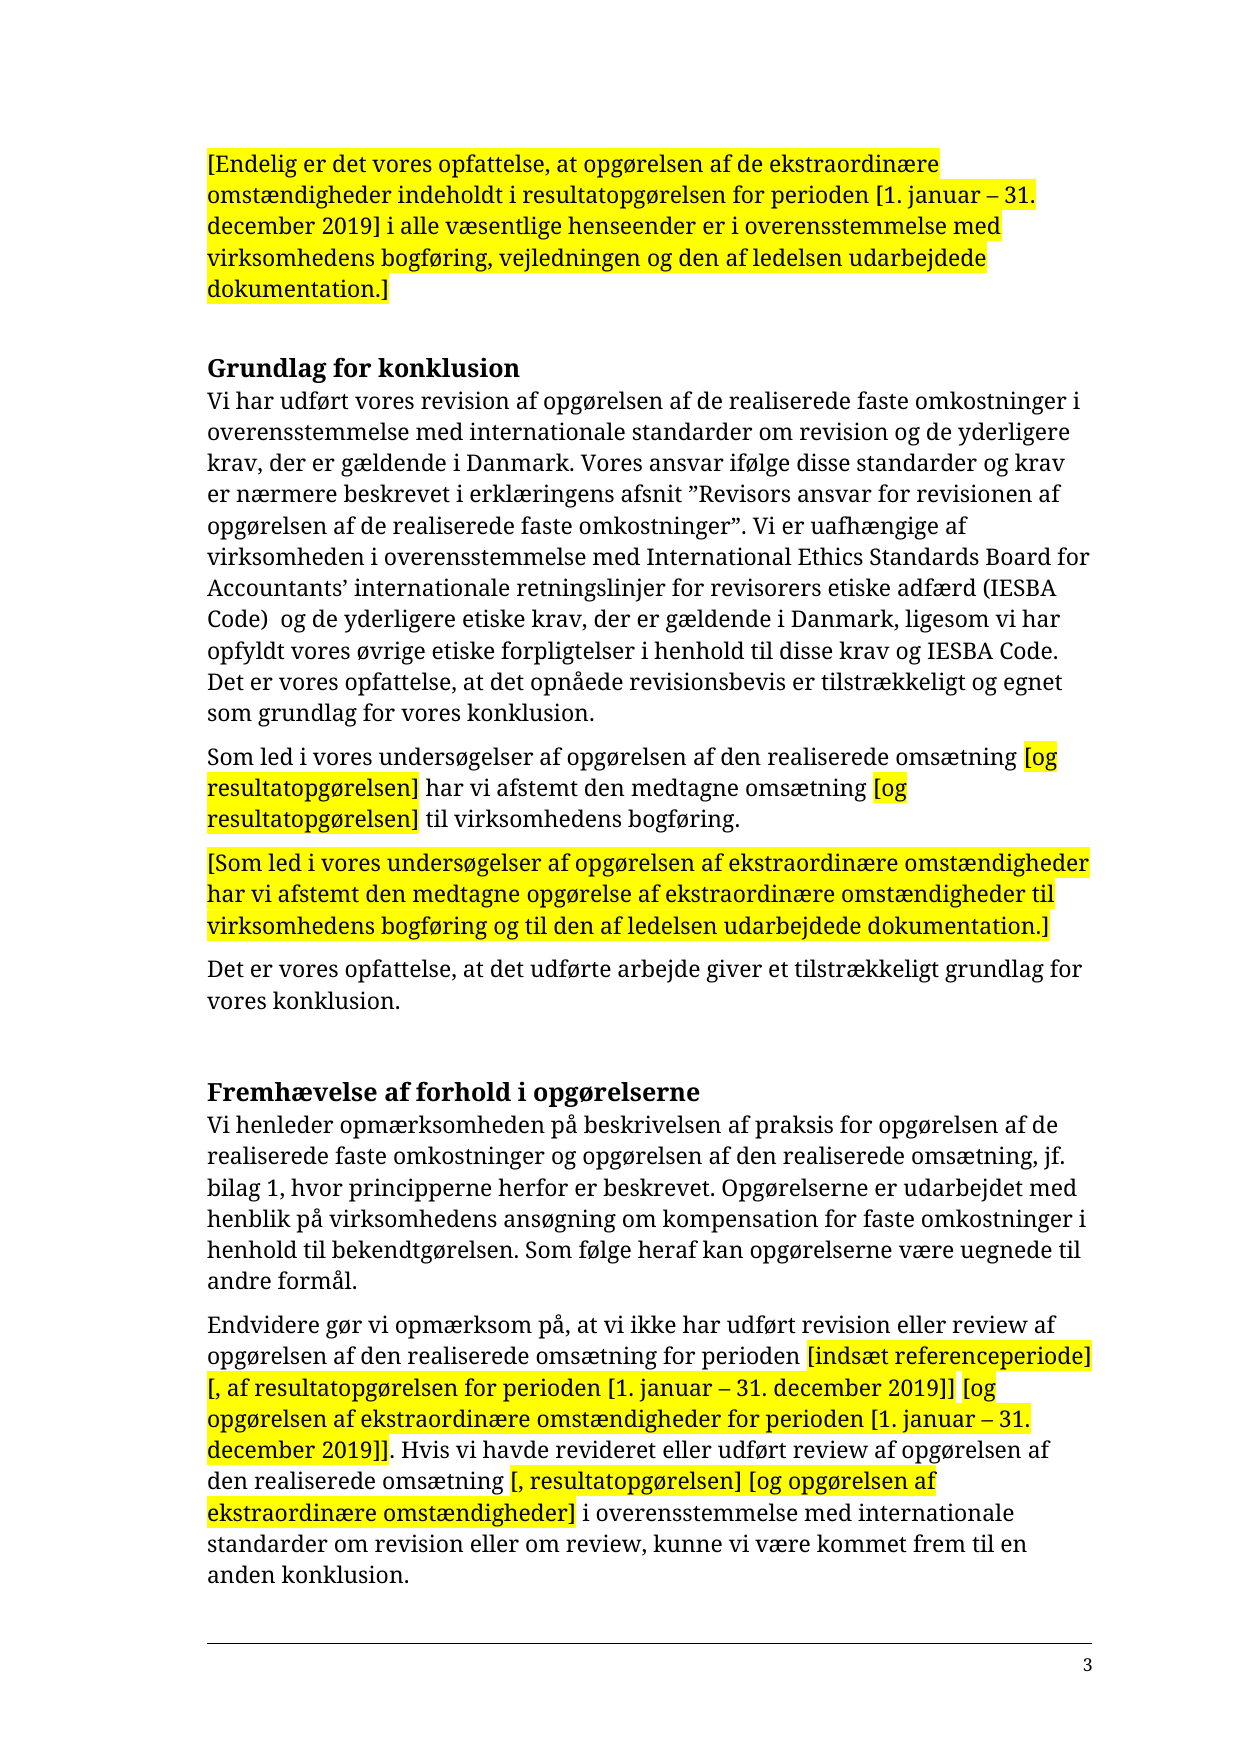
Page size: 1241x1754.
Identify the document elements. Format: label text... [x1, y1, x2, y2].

text [Endelig er det vores opfattelse, at opgørelsen af de ekstraordinære omstændigheder indeholdt i resultatopgørelsen for perioden [1. januar – 31. december 2019] i alle væsentlige henseender er i overensstemmelse med virksomhedens bogføring, vejledningen og den af ledelsen udarbejdede dokumentation.] [389, 148, 1092, 304]
text Som led i vores undersøgelser af opgørelsen af den realiserede omsætning [og resultatopgørelsen] har vi afstemt den medtagne omsætning [og resultatopgørelsen] til virksomhedens bogføring. [207, 741, 1092, 834]
text Grundlag for konklusion [207, 351, 1092, 384]
text Det er vores opfattelse, at det udførte arbejde giver et tilstrækkeligt grundlag for vores konklusion. [207, 953, 1092, 1016]
text [Som led i vores undersøgelser af opgørelsen af ekstraordinære omstændigheder har vi afstemt den medtagne opgørelse af ekstraordinære omstændigheder til virksomhedens bogføring og til den af ledelsen udarbejdede dokumentation.] [207, 847, 1092, 941]
text Endvidere gør vi opmærksom på, at vi ikke har udført revision eller review af opgørelsen af den realiserede omsætning for perioden [indsæt referenceperiode] [, af resultatopgørelsen for perioden [1. januar – 31. december 2019]] [og opgørelsen af ekstraordinære omstændigheder for perioden [1. januar – 31. december 2019]]. Hvis vi havde revideret eller udført review af opgørelsen af den realiserede omsætning [, resultatopgørelsen] [og opgørelsen af ekstraordinære omstændigheder] i overensstemmelse med internationale standarder om revision eller om review, kunne vi være kommet frem til en anden konklusion. [207, 1371, 1092, 1590]
text Endvidere gør vi opmærksom på, at vi ikke har udført revision eller review af opgørelsen af den realiserede omsætning for perioden [indsæt referenceperiode] [, af resultatopgørelsen for perioden [1. januar – 31. december 2019]] [og opgørelsen af ekstraordinære omstændigheder for perioden [1. januar – 31. december 2019]]. Hvis vi havde revideret eller udført review af opgørelsen af den realiserede omsætning [, resultatopgørelsen] [og opgørelsen af ekstraordinære omstændigheder] i overensstemmelse med internationale standarder om revision eller om review, kunne vi være kommet frem til en anden konklusion. [207, 1309, 1092, 1371]
text Vi har udført vores revision af opgørelsen af de realiserede faste omkostninger i overensstemmelse med internationale standarder om revision og de yderligere krav, der er gældende i Danmark. Vores ansvar ifølge disse standarder og krav er nærmere beskrevet i erklæringens afsnit ”Revisors ansvar for revisionen af opgørelsen af de realiserede faste omkostninger”. Vi er uafhængige af virksomheden i overensstemmelse med International Ethics Standards Board for Accountants’ internationale retningslinjer for revisorers etiske adfærd (IESBA Code) og de yderligere etiske krav, der er gældende i Danmark, ligesom vi har opfyldt vores øvrige etiske forpligtelser i henhold til disse krav og IESBA Code. Det er vores opfattelse, at det opnåede revisionsbevis er tilstrækkeligt og egnet som grundlag for vores konklusion. [207, 384, 1092, 728]
text Fremhævelse af forhold i opgørelserne Vi henleder opmærksomheden på beskrivelsen af praksis for opgørelsen af de realiserede faste omkostninger og opgørelsen af den realiserede omsætning, jf. bilag 1, hvor principperne herfor er beskrevet. Opgørelserne er udarbejdet med henblik på virksomhedens ansøgning om kompensation for faste omkostninger i henhold til bekendtgørelsen. Som følge heraf kan opgørelserne være uegnede til andre formål. [207, 1075, 1092, 1296]
